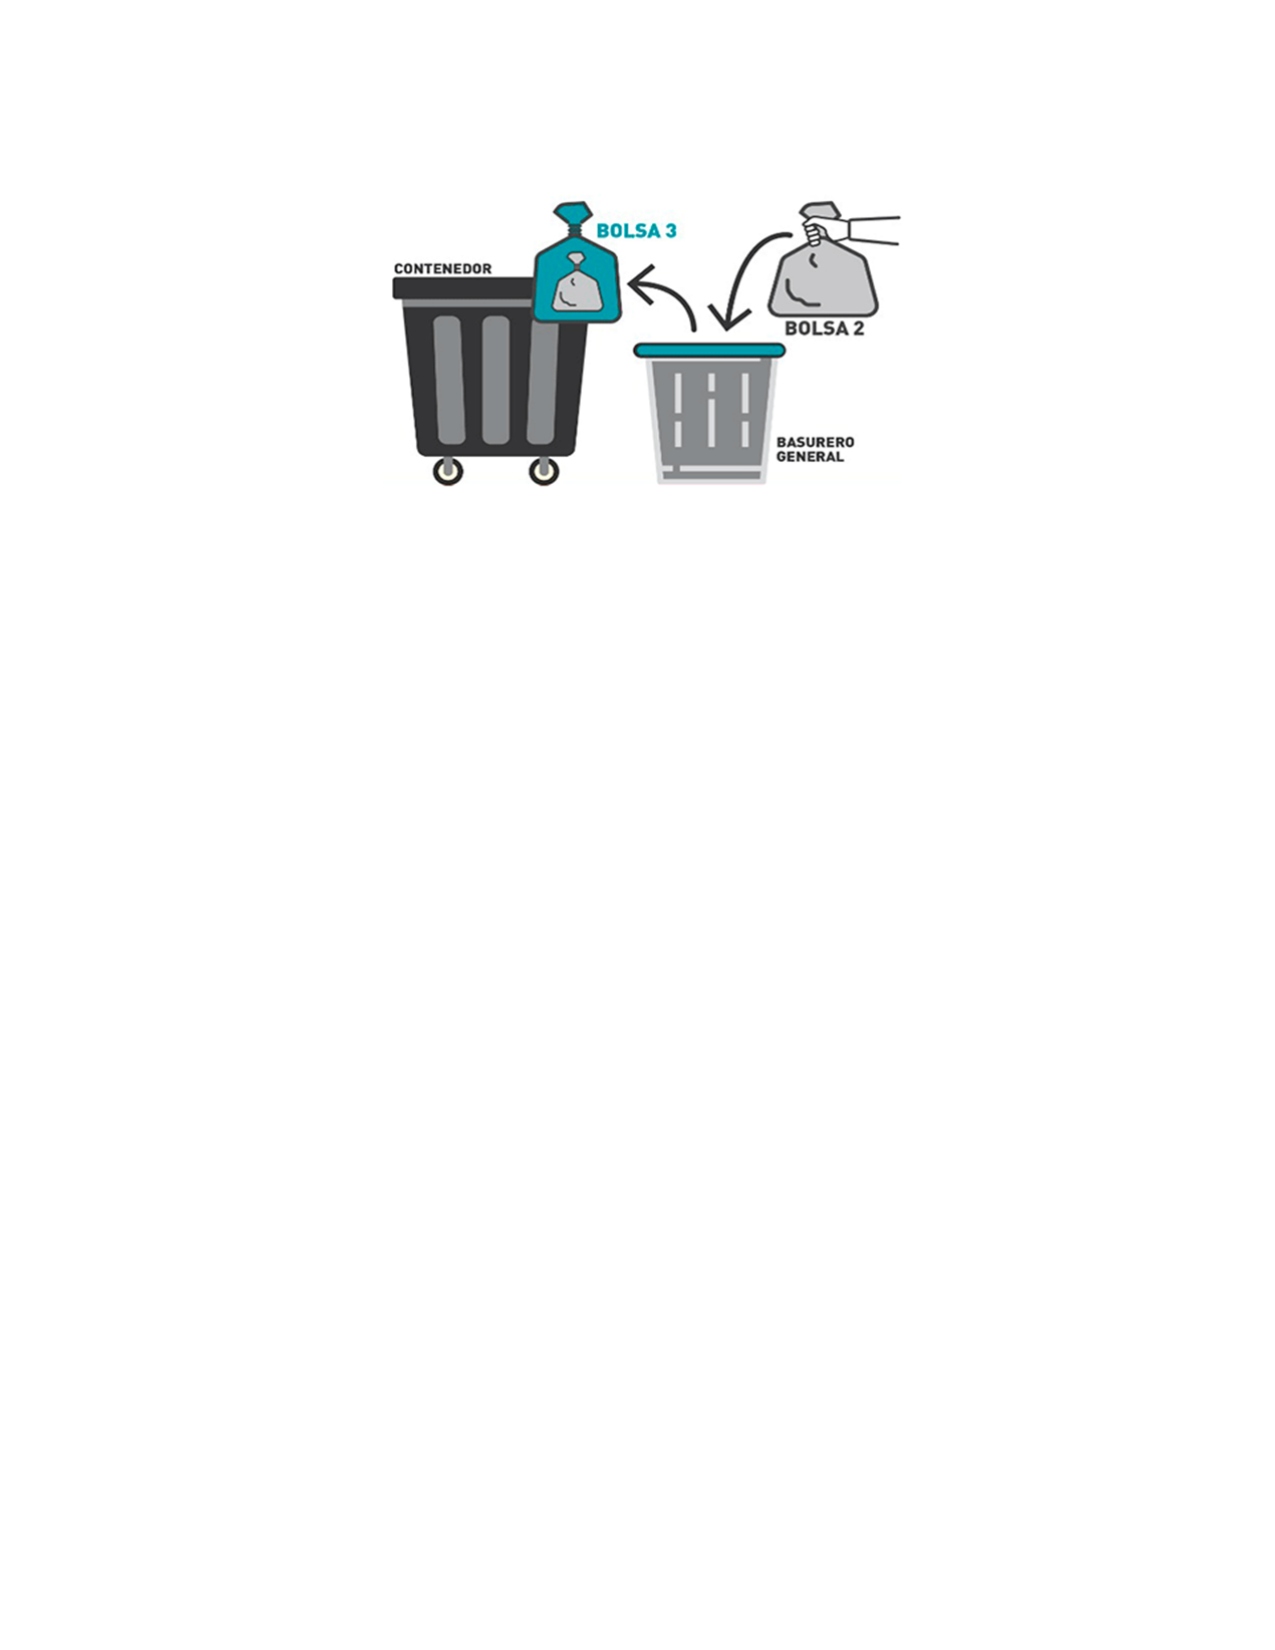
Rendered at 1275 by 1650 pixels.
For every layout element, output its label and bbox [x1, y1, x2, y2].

picture [372, 147, 903, 517]
